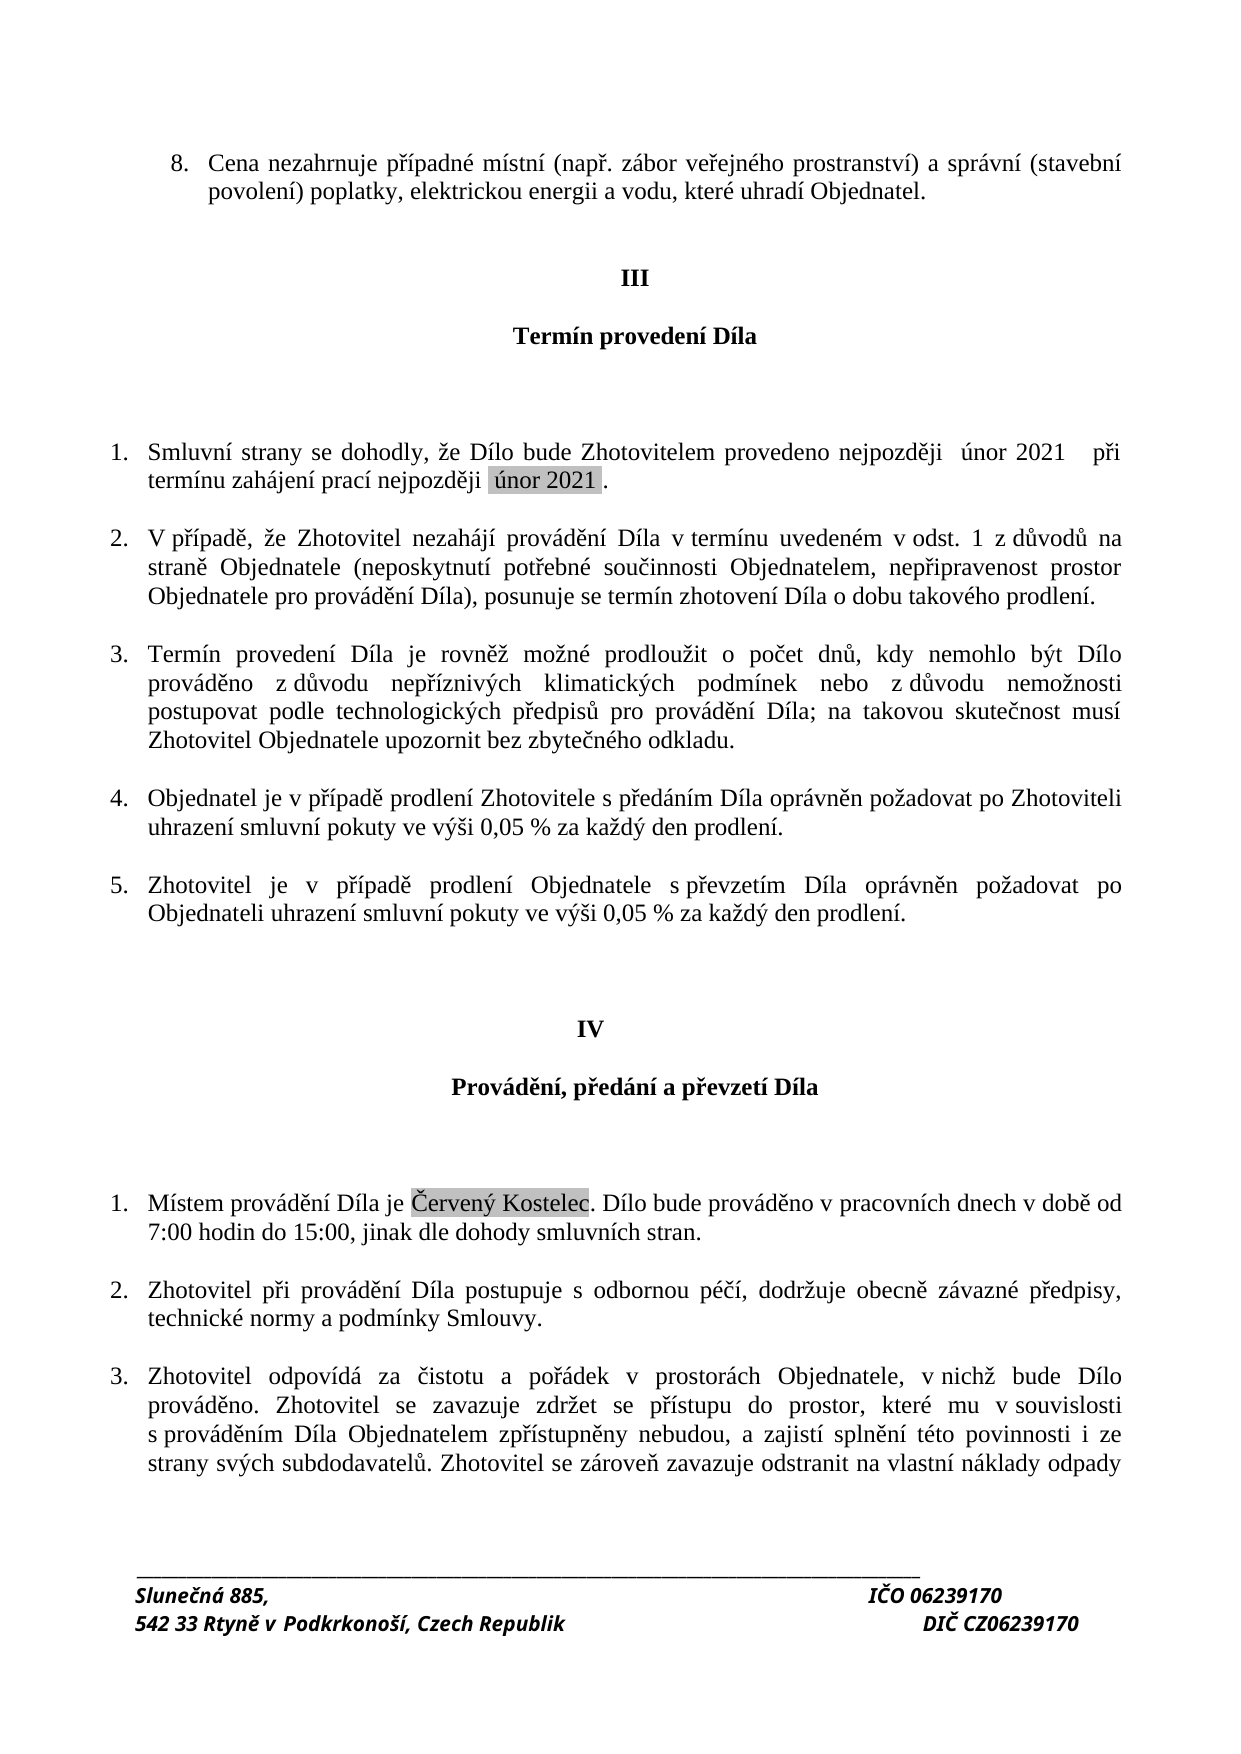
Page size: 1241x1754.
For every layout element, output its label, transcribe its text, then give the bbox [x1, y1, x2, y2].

text Provádění, předání a převzetí Díla [148, 1072, 1122, 1101]
text 3. Termín provedení Díla je rovněž možné prodloužit o počet dnů, kdy nemohlo být Dílo prováděno z důvodu nepříznivých klimatických podmínek nebo z důvodu nemožnosti postupovat podle technologických předpisů pro provádění Díla; na takovou skutečnost musí Zhotovitel Objednatele upozornit bez zbytečného odkladu. [110, 639, 1122, 754]
text IV [59, 1014, 1122, 1043]
text III [148, 263, 1122, 292]
text 5. Zhotovitel je v případě prodlení Objednatele s převzetím Díla oprávněn požadovat po Objednateli uhrazení smluvní pokuty ve výši 0,05 % za každý den prodlení. [110, 870, 1122, 927]
text 2. V případě, že Zhotovitel nezahájí provádění Díla v termínu uvedeném v odst. 1 z důvodů na straně Objednatele (neposkytnutí potřebné součinnosti Objednatelem, nepřipravenost prostor Objednatele pro provádění Díla), posunuje se termín zhotovení Díla o dobu takového prodlení. [110, 523, 1122, 610]
text 1. Místem provádění Díla je Červený Kostelec. Dílo bude prováděno v pracovních dnech v době od 7:00 hodin do 15:00, jinak dle dohody smluvních stran. [110, 1188, 1122, 1246]
text 4. Objednatel je v případě prodlení Zhotovitele s předáním Díla oprávněn požadovat po Zhotoviteli uhrazení smluvní pokuty ve výši 0,05 % za každý den prodlení. [110, 783, 1122, 841]
text 2. Zhotovitel při provádění Díla postupuje s odbornou péčí, dodržuje obecně závazné předpisy, technické normy a podmínky Smlouvy. [110, 1275, 1122, 1332]
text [110, 1361, 1122, 1476]
list Cena nezahrnuje případné místní (např. zábor veřejného prostranství) a správní (stavební povolení) poplatky, elektrickou energii a vodu, které uhradí Objednatel. [170, 148, 1122, 205]
text Termín provedení Díla [148, 321, 1122, 350]
text 1. Smluvní strany se dohodly, že Dílo bude Zhotovitelem provedeno nejpozději únor 2021 při termínu zahájení prací nejpozději únor 2021 . [110, 437, 1122, 494]
